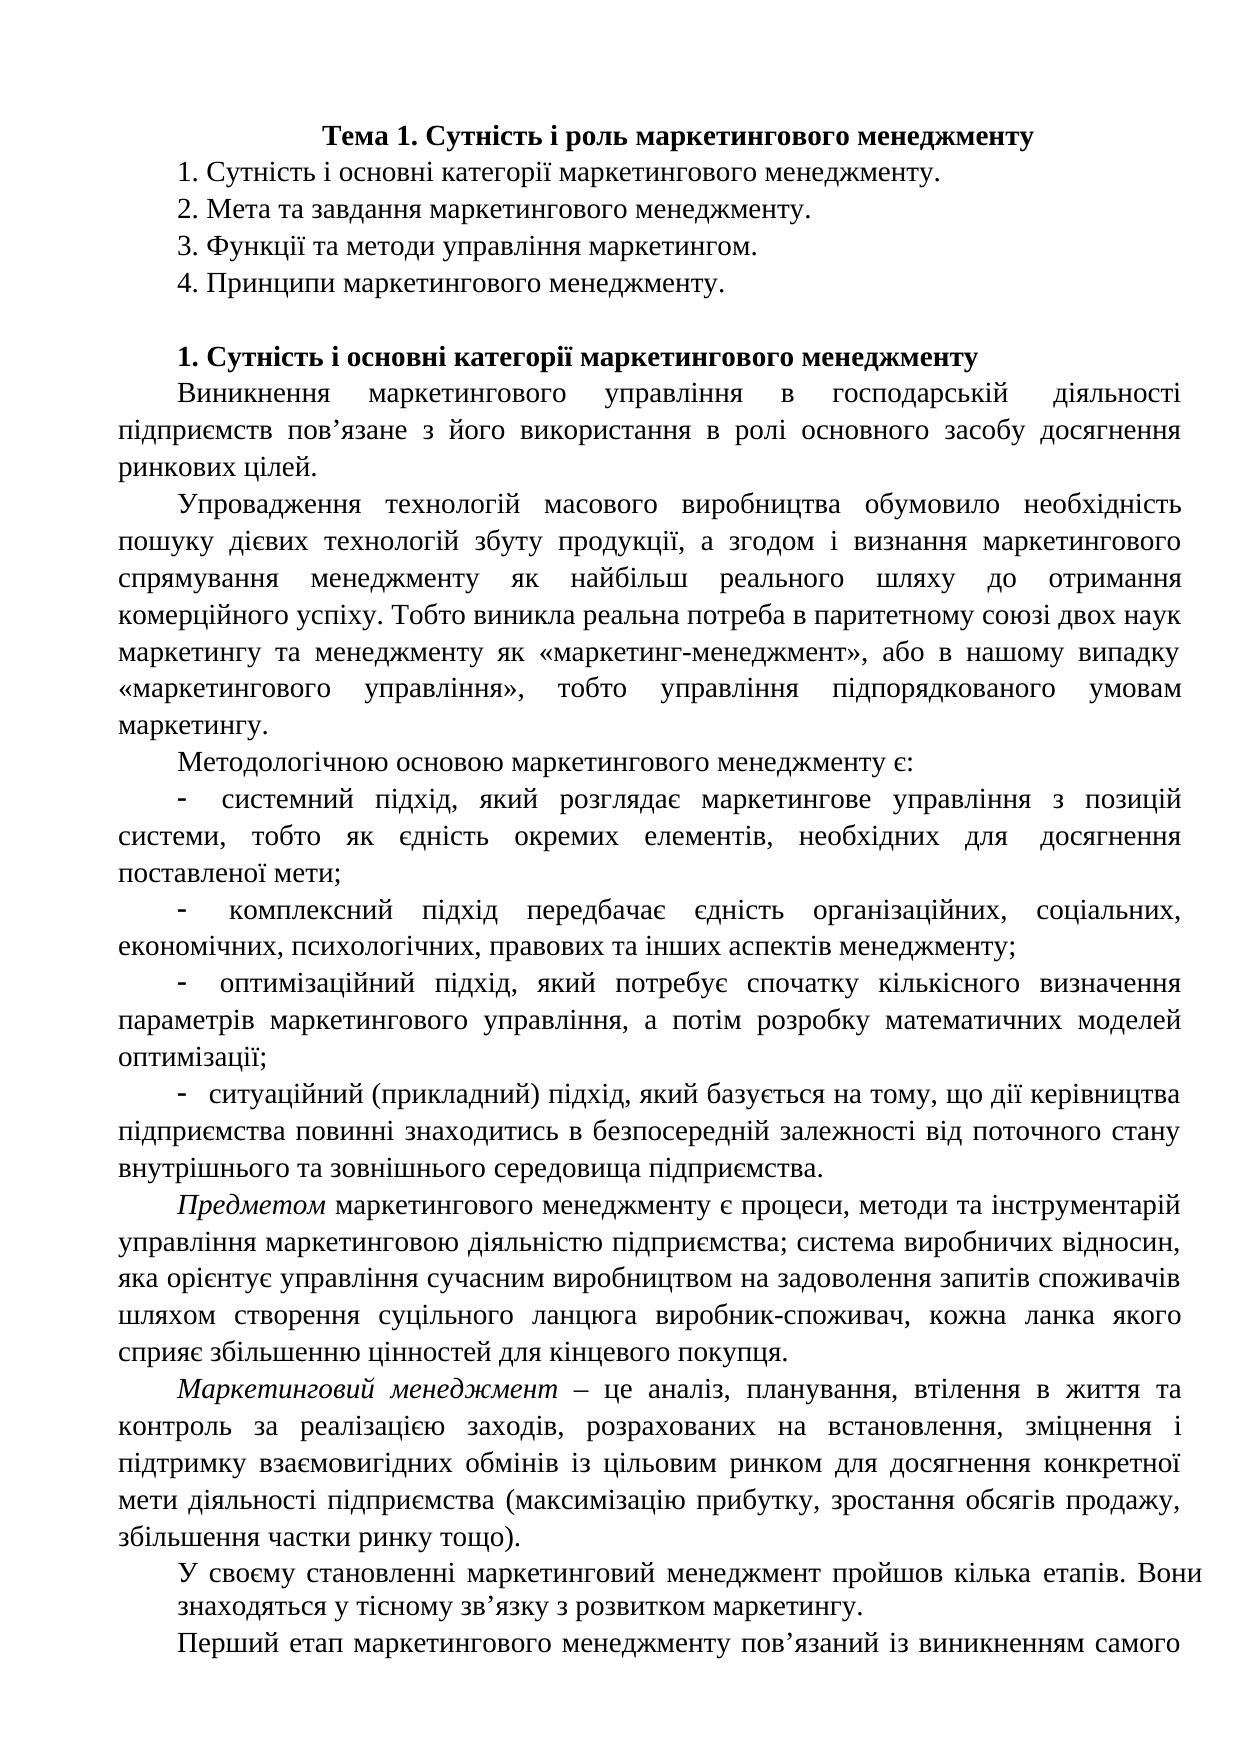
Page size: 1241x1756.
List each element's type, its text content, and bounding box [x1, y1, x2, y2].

list Функції та методи управління маркетингом. [177, 228, 1203, 261]
text Упровадження технологій масового виробництва обумовило необхідність пошуку дієвих технологій збуту продукції, а згодом і визнання маркетингового спрямування менеджменту як найбільш реального шляху до отримання комерційного успіху. Тобто виникла реальна потреба в паритетному союзі двох наук маркетингу та менеджменту як «маркетинг-менеджмент», або в нашому випадку [118, 486, 1182, 667]
list Мета та завдання маркетингового менеджменту. [177, 191, 1203, 225]
list Сутність і основні категорії маркетингового менеджменту [177, 339, 1203, 373]
list Принципи маркетингового менеджменту. [177, 265, 1203, 298]
text У своєму становленні маркетинговий менеджмент пройшов кілька етапів. Вони знаходяться у тісному зв’язку з розвитком маркетингу. [177, 1556, 1203, 1622]
list Сутність і основні категорії маркетингового менеджменту. [177, 154, 1203, 188]
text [118, 1626, 1182, 1659]
subtitle Тема 1. Сутність і роль маркетингового менеджменту [322, 118, 1203, 151]
list комплексний підхід передбачає єдність організаційних, соціальних, економічних, психологічних, правових та інших аспектів менеджменту; [118, 892, 1181, 962]
list оптимізаційний підхід, який потребує спочатку кількісного визначення параметрів маркетингового управління, а потім розробку математичних моделей оптимізації; [118, 965, 1181, 1073]
text Виникнення маркетингового управління в господарській діяльності підприємств пов’язане з його використання в ролі основного засобу досягнення ринкових цілей. [118, 375, 1182, 483]
text «маркетингового управління», тобто управління підпорядкованого умовам маркетингу. [118, 671, 1182, 741]
text Маркетинговий менеджмент – це аналіз, планування, втілення в життя та контроль за реалізацією заходів, розрахованих на встановлення, зміцнення і підтримку взаємовигідних обмінів із цільовим ринком для досягнення конкретної мети діяльності підприємства (максимізацію прибутку, зростання обсягів продажу, збільшення частки ринку тощо). [118, 1371, 1182, 1552]
list ситуаційний (прикладний) підхід, який базується на тому, що дії керівництва підприємства повинні знаходитись в безпосередній залежності від поточного стану внутрішнього та зовнішнього середовища підприємства. [118, 1076, 1182, 1183]
text Предметом маркетингового менеджменту є процеси, методи та інструментарій управління маркетинговою діяльністю підприємства; система виробничих відносин, яка орієнтує управління сучасним виробництвом на задоволення запитів споживачів шляхом створення суцільного ланцюга виробник-споживач, кожна ланка якого сприяє збільшенню цінностей для кінцевого покупця. [118, 1187, 1181, 1368]
list системний підхід, який розглядає маркетингове управління з позицій системи, тобто як єдність окремих елементів, необхідних для досягнення поставленої мети; [118, 781, 1182, 889]
text Методологічною основою маркетингового менеджменту є: [177, 744, 1203, 778]
